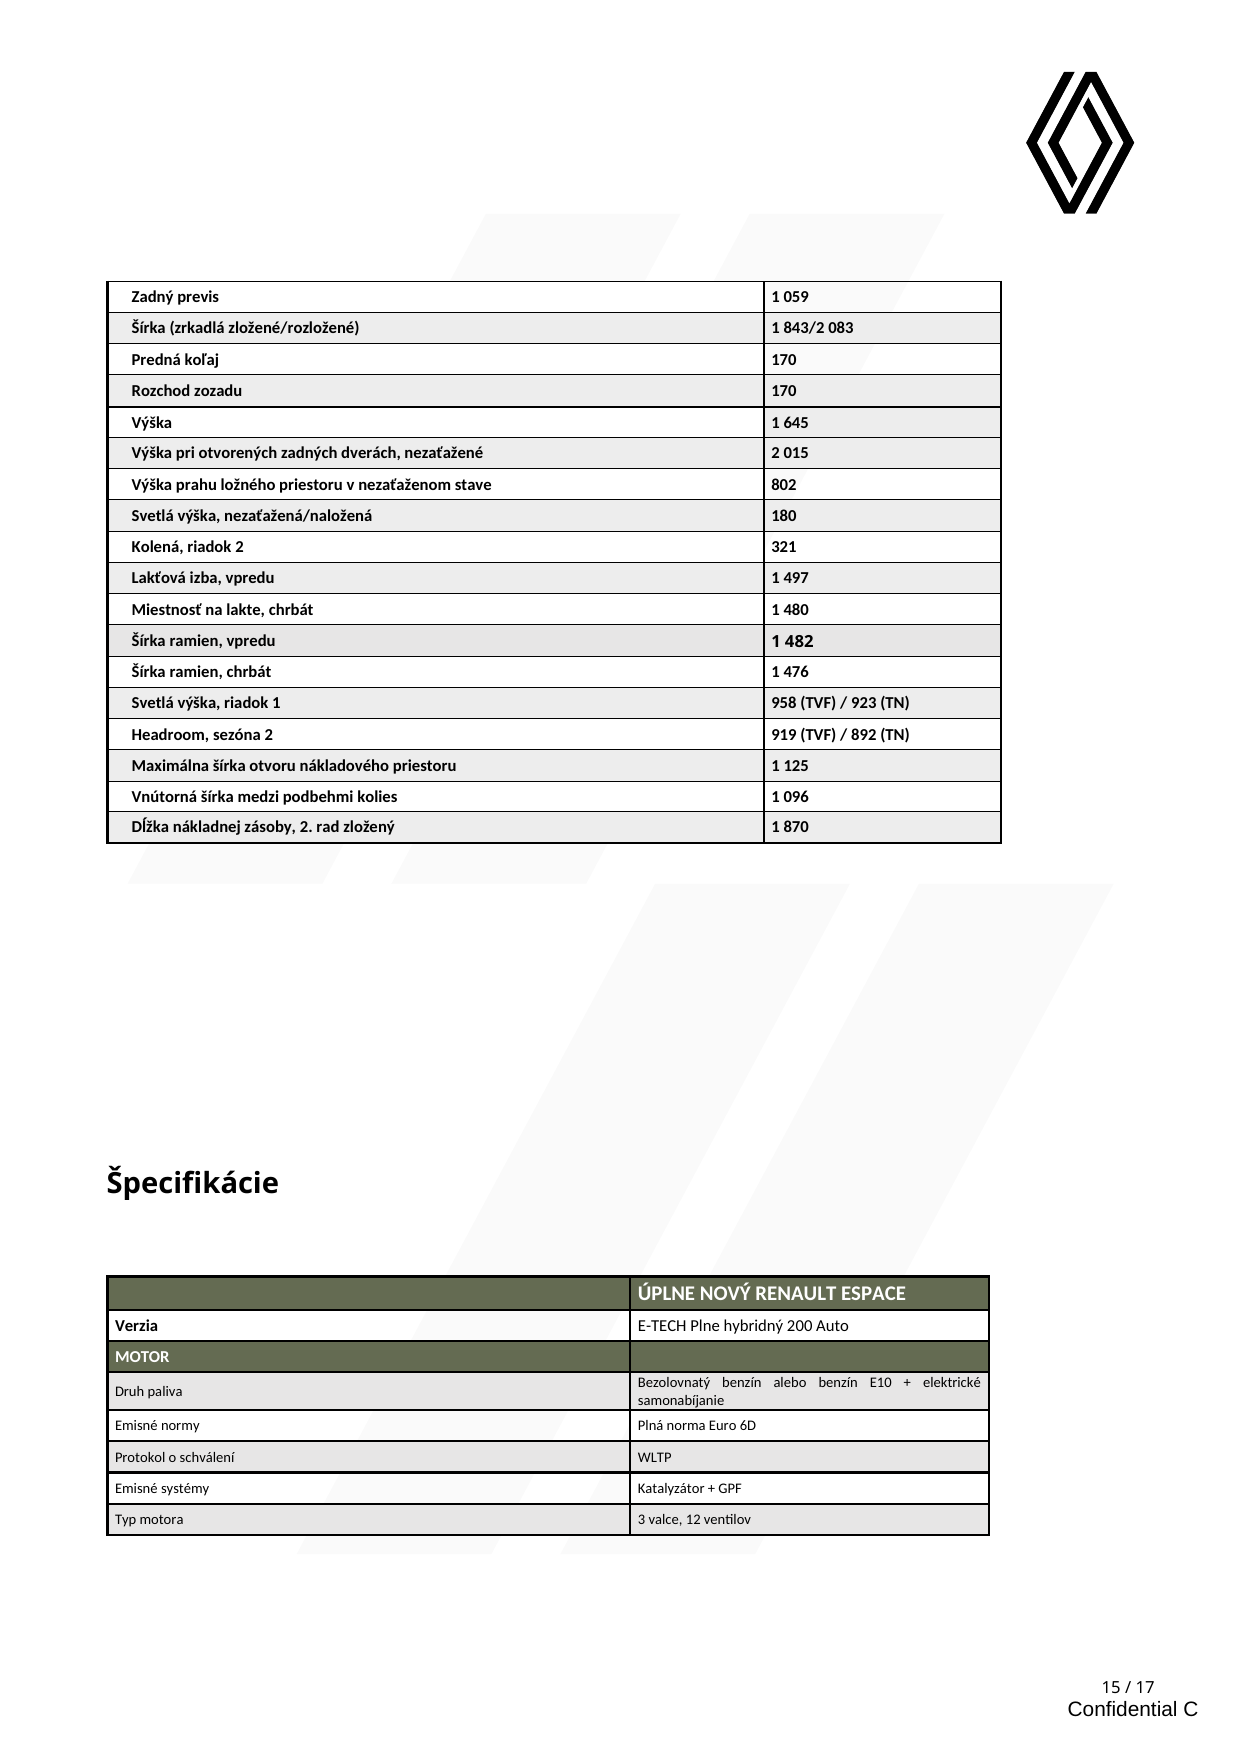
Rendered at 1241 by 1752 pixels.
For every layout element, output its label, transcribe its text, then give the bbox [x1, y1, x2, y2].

table_cell 1 645 [765, 408, 1000, 437]
table_cell Protokol o schválení [109, 1442, 629, 1471]
table_cell 2 015 [765, 438, 1000, 468]
table_cell Bezolovnatý benzín alebo benzín E10 + elektrické samonabíjanie [631, 1373, 988, 1409]
table_cell Druh paliva [109, 1373, 629, 1409]
table_cell Kolená, riadok 2 [109, 532, 763, 562]
table_cell Rozchod zozadu [109, 375, 763, 406]
table_cell Miestnosť na lakte, chrbát [109, 594, 763, 624]
table_cell Maximálna šírka otvoru nákladového priestoru [109, 750, 763, 781]
table_cell Lakťová izba, vpredu [109, 563, 763, 593]
table_cell 802 [765, 469, 1000, 499]
table_cell Výška pri otvorených zadných dverách, nezaťažené [109, 438, 763, 468]
table_cell Emisné normy [109, 1411, 629, 1440]
table_cell Výška [109, 408, 763, 437]
table_cell 1 125 [765, 750, 1000, 781]
table_cell 170 [765, 344, 1000, 374]
table_cell 3 valce, 12 ventilov [631, 1505, 988, 1534]
table_cell Zadný previs [109, 282, 763, 312]
table_cell Šírka ramien, chrbát [109, 657, 763, 687]
table_cell Katalyzátor + GPF [631, 1474, 988, 1503]
table_cell Emisné systémy [109, 1474, 629, 1503]
table_cell WLTP [631, 1442, 988, 1471]
table_cell Šírka (zrkadlá zložené/rozložené) [109, 313, 763, 343]
table_cell Predná koľaj [109, 344, 763, 374]
text Špecifikácie [106, 1162, 1134, 1202]
table_cell Vnútorná šírka medzi podbehmi kolies [109, 782, 763, 811]
picture [0, 1, 1241, 1752]
table_cell 321 [765, 532, 1000, 562]
table_cell Dĺžka nákladnej zásoby, 2. rad zložený [109, 812, 763, 842]
table_cell 1 497 [765, 563, 1000, 593]
table_cell 1 476 [765, 657, 1000, 687]
table_cell 1 482 [765, 625, 1000, 656]
table_cell Výška prahu ložného priestoru v nezaťaženom stave [109, 469, 763, 499]
table_cell 958 (TVF) / 923 (TN) [765, 688, 1000, 718]
table_cell E-TECH Plne hybridný 200 Auto [631, 1311, 988, 1340]
table_cell 170 [765, 375, 1000, 406]
table_cell MOTOR [109, 1342, 629, 1371]
table_cell Plná norma Euro 6D [631, 1411, 988, 1440]
table_cell 1 843/2 083 [765, 313, 1000, 343]
table_cell Typ motora [109, 1505, 629, 1534]
table_cell 180 [765, 500, 1000, 531]
table_cell 1 870 [765, 812, 1000, 842]
table_cell Svetlá výška, riadok 1 [109, 688, 763, 718]
table_cell 1 480 [765, 594, 1000, 624]
table_cell 1 096 [765, 782, 1000, 811]
table_cell 1 059 [765, 282, 1000, 312]
table_cell Šírka ramien, vpredu [109, 625, 763, 656]
table_cell 919 (TVF) / 892 (TN) [765, 719, 1000, 749]
table_cell Verzia [109, 1311, 629, 1340]
table_cell Svetlá výška, nezaťažená/naložená [109, 500, 763, 531]
table_header ÚPLNE NOVÝ RENAULT ESPACE [631, 1278, 988, 1309]
table_cell [631, 1342, 988, 1371]
table_header [109, 1278, 629, 1309]
table_cell Headroom, sezóna 2 [109, 719, 763, 749]
